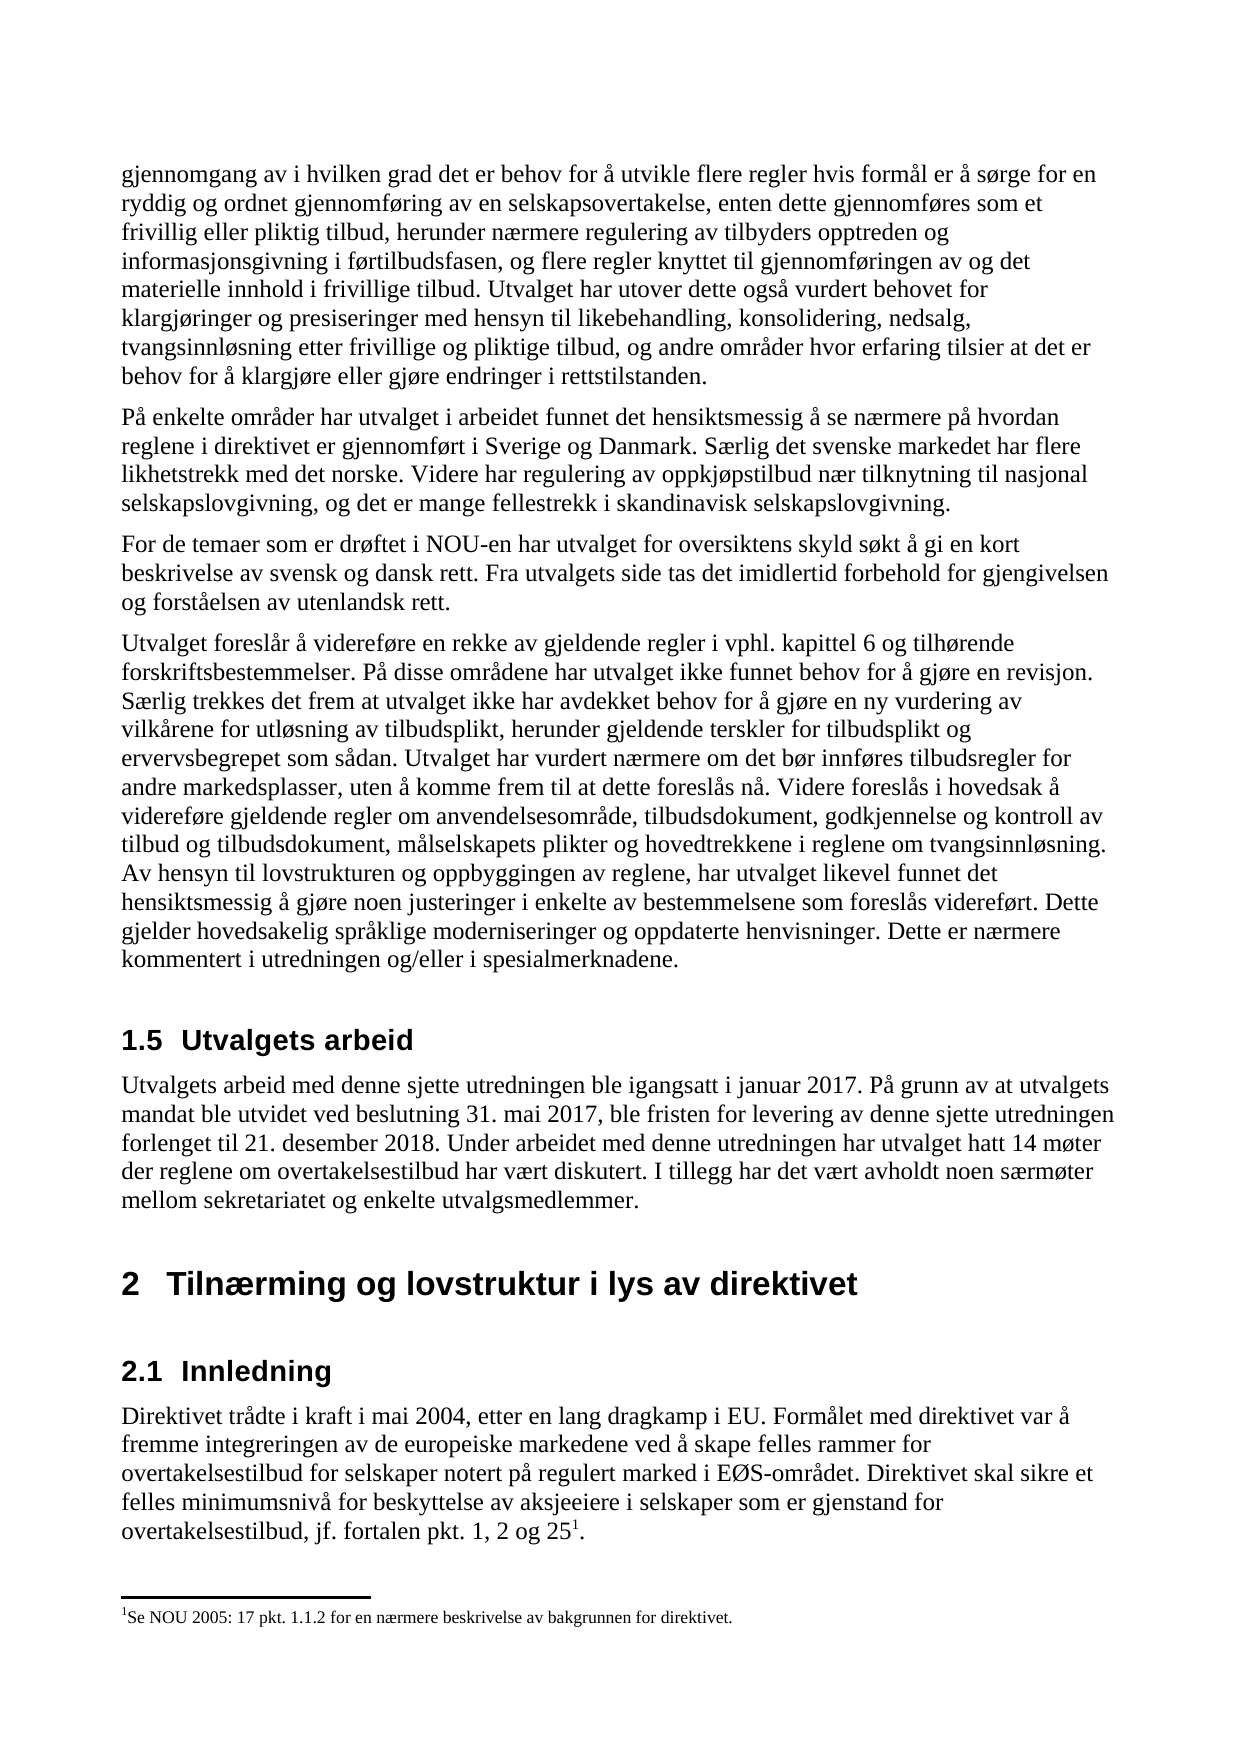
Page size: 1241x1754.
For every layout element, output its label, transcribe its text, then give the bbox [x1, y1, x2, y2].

subtitle Innledning [121, 1354, 1119, 1387]
subtitle Utvalgets arbeid [121, 1023, 1119, 1057]
text På enkelte områder har utvalget i arbeidet funnet det hensiktsmessig å se nærmere på hvordan reglene i direktivet er gjennomført i Sverige og Danmark. Særlig det svenske markedet har flere likhetstrekk med det norske. Videre har regulering av oppkjøpstilbud nær tilknytning til nasjonal selskapslovgivning, og det er mange fellestrekk i skandinavisk selskapslovgivning. [121, 402, 1119, 517]
text Utvalget foreslår å videreføre en rekke av gjeldende regler i vphl. kapittel 6 og tilhørende forskriftsbestemmelser. På disse områdene har utvalget ikke funnet behov for å gjøre en revisjon. Særlig trekkes det frem at utvalget ikke har avdekket behov for å gjøre en ny vurdering av vilkårene for utløsning av tilbudsplikt, herunder gjeldende terskler for tilbudsplikt og ervervsbegrepet som sådan. Utvalget har vurdert nærmere om det bør innføres tilbudsregler for andre markedsplasser, uten å komme frem til at dette foreslås nå. Videre foreslås i hovedsak å videreføre gjeldende regler om anvendelsesområde, tilbudsdokument, godkjennelse og kontroll av tilbud og tilbudsdokument, målselskapets plikter og hovedtrekkene i reglene om tvangsinnløsning. Av hensyn til lovstrukturen og oppbyggingen av reglene, har utvalget likevel funnet det hensiktsmessig å gjøre noen justeringer i enkelte av bestemmelsene som foreslås videreført. Dette gjelder hovedsakelig språklige moderniseringer og oppdaterte henvisninger. Dette er nærmere kommentert i utredningen og/eller i spesialmerknadene. [121, 628, 1119, 973]
text Direktivet trådte i kraft i mai 2004, etter en lang dragkamp i EU. Formålet med direktivet var å fremme integreringen av de europeiske markedene ved å skape felles rammer for overtakelsestilbud for selskaper notert på regulert marked i EØS-området. Direktivet skal sikre et felles minimumsnivå for beskyttelse av aksjeeiere i selskaper som er gjenstand for overtakelsestilbud, jf. fortalen pkt. 1, 2 og 25. [121, 1401, 1119, 1544]
text For de temaer som er drøftet i NOU-en har utvalget for oversiktens skyld søkt å gi en kort beskrivelse av svensk og dansk rett. Fra utvalgets side tas det imidlertid forbehold for gjengivelsen og forståelsen av utenlandsk rett. [121, 529, 1119, 616]
text Utvalgets arbeid med denne sjette utredningen ble igangsatt i januar 2017. På grunn av at utvalgets mandat ble utvidet ved beslutning 31. mai 2017, ble fristen for levering av denne sjette utredningen forlenget til 21. desember 2018. Under arbeidet med denne utredningen har utvalget hatt 14 møter der reglene om overtakelsestilbud har vært diskutert. I tillegg har det vært avholdt noen særmøter mellom sekretariatet og enkelte utvalgsmedlemmer. [121, 1070, 1119, 1214]
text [121, 159, 1119, 389]
subtitle Tilnærming og lovstruktur i lys av direktivet [121, 1264, 1119, 1302]
